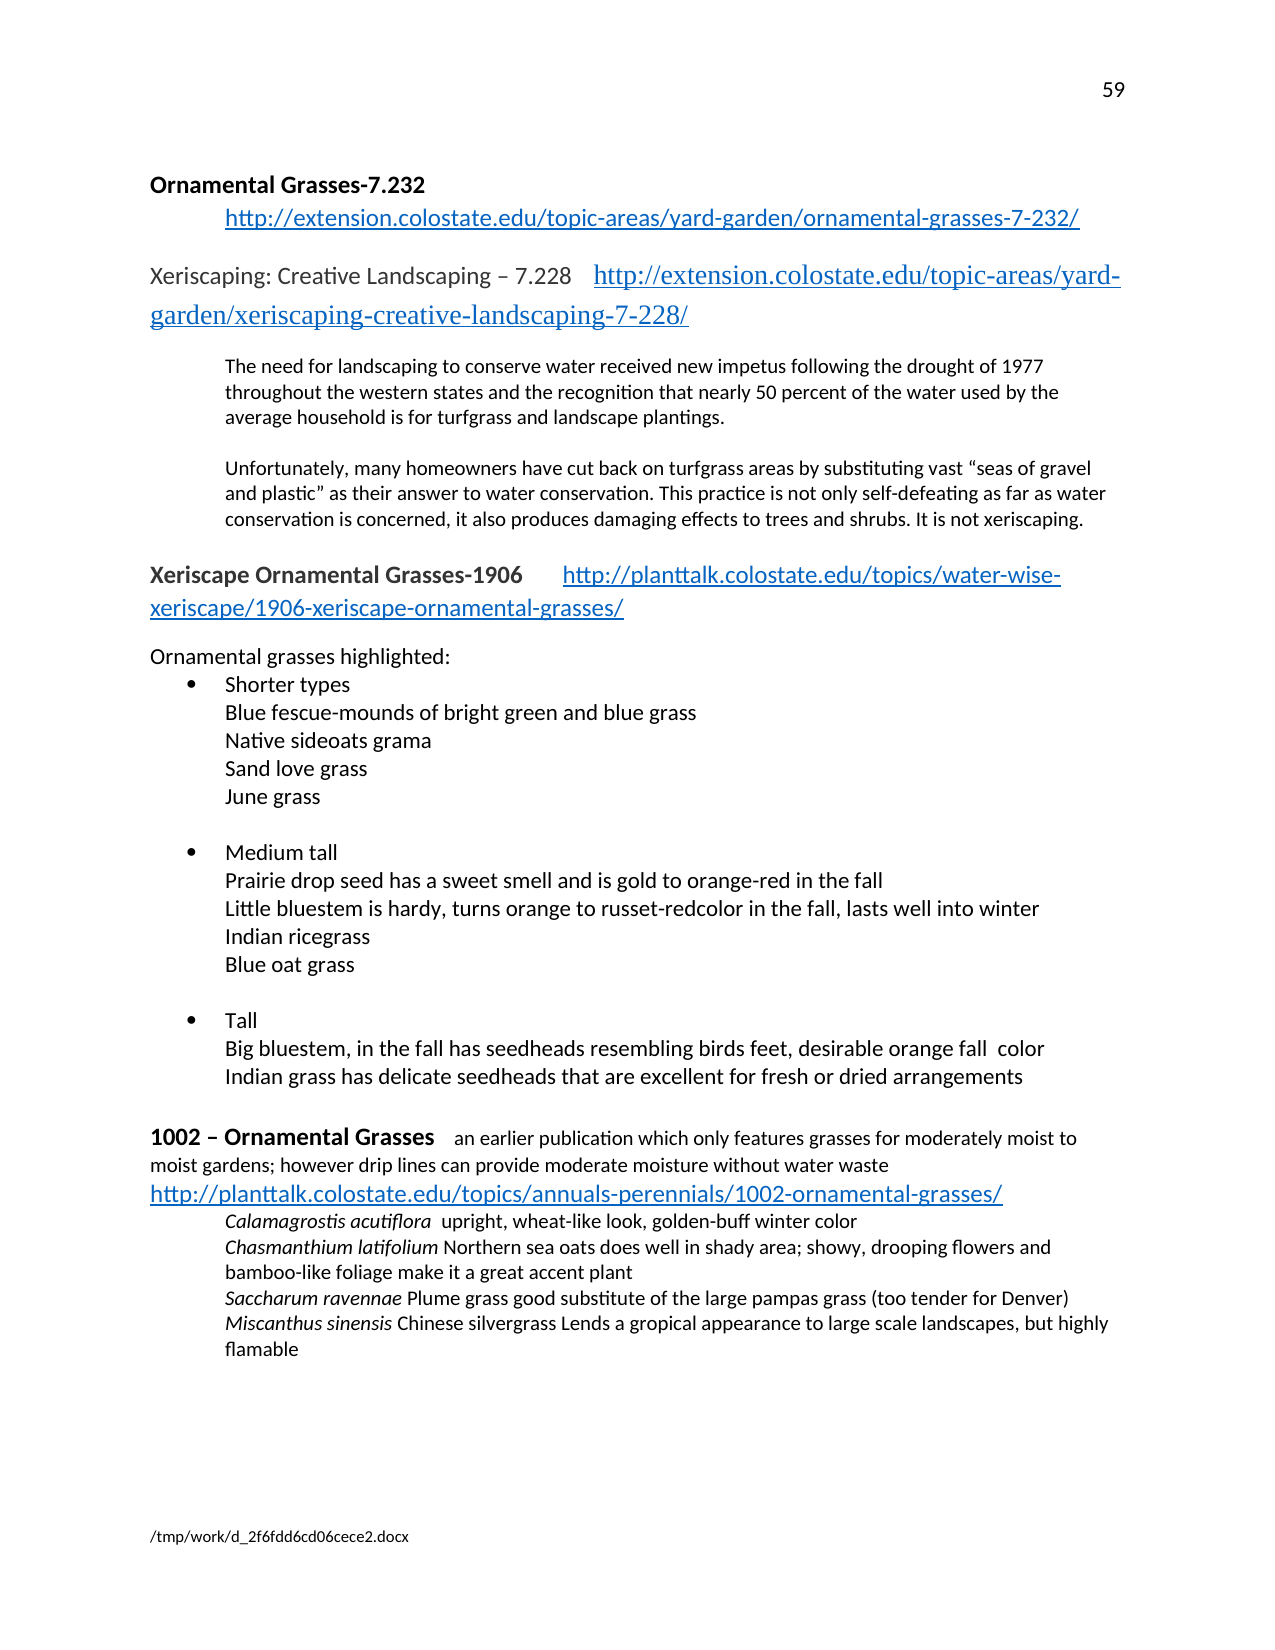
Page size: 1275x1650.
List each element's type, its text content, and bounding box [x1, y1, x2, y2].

text Xeriscape Ornamental Grasses-1906 http://planttalk.colostate.edu/topics/water-wise-xeriscape/1906-xeriscape-ornamental-grasses/ [150, 559, 1125, 623]
text Xeriscaping: Creative Landscaping – 7.228 http://extension.colostate.edu/topic-areas/yard-garden/xeriscaping-creative-landscaping-7-228/ [150, 252, 1125, 330]
text Little bluestem is hardy, turns orange to russet-redcolor in the fall, lasts well into winter [225, 894, 1125, 922]
list Tall [187, 1006, 1125, 1034]
text 1002 – Ornamental Grasses an earlier publication which only features grasses for moderately moist to moist gardens; however drip lines can provide moderate moisture without water waste [150, 1118, 1125, 1178]
text Ornamental grasses highlighted: [150, 642, 1125, 670]
text Prairie drop seed has a sweet smell and is gold to orange-red in the fall [225, 866, 1125, 894]
text Ornamental Grasses-7.232 http://extension.colostate.edu/topic-areas/yard-garden/ornamental-grasses-7-232/ [150, 169, 1125, 233]
list Shorter types [187, 670, 1125, 698]
text Saccharum ravennae Plume grass good substitute of the large pampas grass (too tender for Denver) [225, 1285, 1125, 1310]
text Unfortunately, many homeowners have cut back on turfgrass areas by substituting vast “seas of gravel and plastic” as their answer to water conservation. This practice is not only self-defeating as far as water conservation is concerned, it also produces damaging effects to trees and shrubs. It is not xeriscaping. [225, 455, 1125, 531]
text Miscanthus sinensis Chinese silvergrass Lends a gropical appearance to large scale landscapes, but highly flamable [225, 1310, 1125, 1361]
text Blue fescue-mounds of bright green and blue grass [225, 698, 1125, 726]
text Native sideoats grama [225, 726, 1125, 754]
text The need for landscaping to conserve water received new impetus following the drought of 1977 throughout the western states and the recognition that nearly 50 percent of the water used by the average household is for turfgrass and landscape plantings. [225, 353, 1125, 430]
text Sand love grass [225, 754, 1125, 782]
text Indian grass has delicate seedheads that are excellent for fresh or dried arrangements [225, 1062, 1125, 1090]
text Big bluestem, in the fall has seedheads resembling birds feet, desirable orange fall color [225, 1034, 1125, 1062]
text Blue oat grass [225, 950, 1125, 978]
text Chasmanthium latifolium Northern sea oats does well in shady area; showy, drooping flowers and bamboo-like foliage make it a great accent plant [225, 1234, 1125, 1285]
list Medium tall [187, 838, 1125, 866]
text http://planttalk.colostate.edu/topics/annuals-perennials/1002-ornamental-grasses/ [150, 1178, 1125, 1209]
text Calamagrostis acutiflora upright, wheat-like look, golden-buff winter color [225, 1209, 1125, 1234]
text June grass [225, 782, 1125, 810]
text Indian ricegrass [225, 922, 1125, 950]
